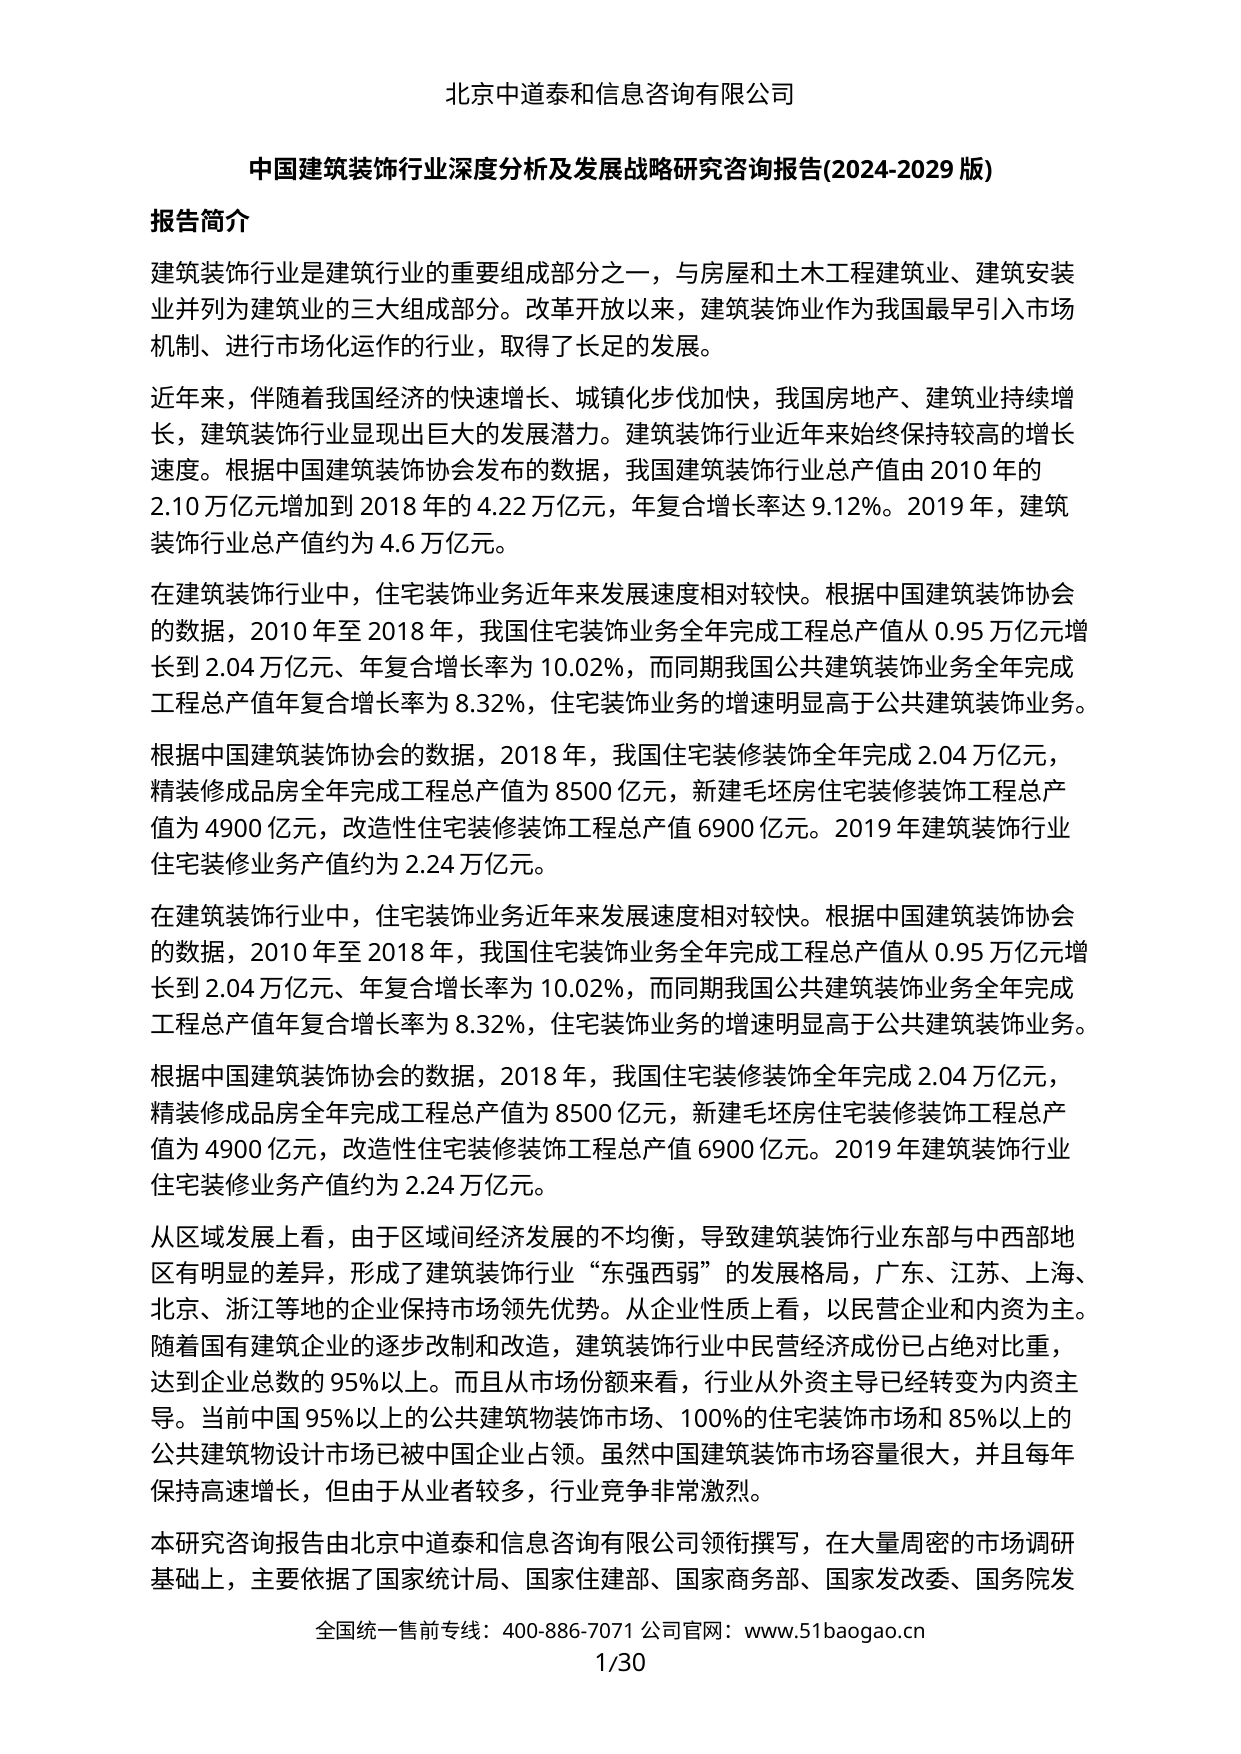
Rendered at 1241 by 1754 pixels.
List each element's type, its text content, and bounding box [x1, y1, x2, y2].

text 在建筑装饰行业中，住宅装饰业务近年来发展速度相对较快。根据中国建筑装饰协会的数据，2010年至2018年，我国住宅装饰业务全年完成工程总产值从0.95万亿元增长到2.04万亿元、年复合增长率为10.02%，而同期我国公共建筑装饰业务全年完成工程总产值年复合增长率为8.32%，住宅装饰业务的增速明显高于公共建筑装饰业务。 [150, 896, 1090, 1041]
text 在建筑装饰行业中，住宅装饰业务近年来发展速度相对较快。根据中国建筑装饰协会的数据，2010年至2018年，我国住宅装饰业务全年完成工程总产值从0.95万亿元增长到2.04万亿元、年复合增长率为10.02%，而同期我国公共建筑装饰业务全年完成工程总产值年复合增长率为8.32%，住宅装饰业务的增速明显高于公共建筑装饰业务。 [150, 575, 1090, 720]
text 近年来，伴随着我国经济的快速增长、城镇化步伐加快，我国房地产、建筑业持续增长，建筑装饰行业显现出巨大的发展潜力。建筑装饰行业近年来始终保持较高的增长速度。根据中国建筑装饰协会发布的数据，我国建筑装饰行业总产值由2010年的2.10万亿元增加到2018年的4.22万亿元，年复合增长率达9.12%。2019年，建筑装饰行业总产值约为4.6万亿元。 [150, 378, 1090, 559]
text 根据中国建筑装饰协会的数据，2018年，我国住宅装修装饰全年完成2.04万亿元，精装修成品房全年完成工程总产值为8500亿元，新建毛坯房住宅装修装饰工程总产值为4900亿元，改造性住宅装修装饰工程总产值6900亿元。2019年建筑装饰行业住宅装修业务产值约为2.24万亿元。 [150, 1057, 1090, 1202]
text 根据中国建筑装饰协会的数据，2018年，我国住宅装修装饰全年完成2.04万亿元，精装修成品房全年完成工程总产值为8500亿元，新建毛坯房住宅装修装饰工程总产值为4900亿元，改造性住宅装修装饰工程总产值6900亿元。2019年建筑装饰行业住宅装修业务产值约为2.24万亿元。 [150, 736, 1090, 881]
text 中国建筑装饰行业深度分析及发展战略研究咨询报告(2024-2029版) [150, 150, 1090, 186]
text 建筑装饰行业是建筑行业的重要组成部分之一，与房屋和土木工程建筑业、建筑安装业并列为建筑业的三大组成部分。改革开放以来，建筑装饰业作为我国最早引入市场机制、进行市场化运作的行业，取得了长足的发展。 [150, 254, 1090, 362]
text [150, 1523, 1090, 1596]
text 报告简介 [150, 202, 1090, 238]
text 从区域发展上看，由于区域间经济发展的不均衡，导致建筑装饰行业东部与中西部地区有明显的差异，形成了建筑装饰行业“东强西弱”的发展格局，广东、江苏、上海、北京、浙江等地的企业保持市场领先优势。从企业性质上看，以民营企业和内资为主。随着国有建筑企业的逐步改制和改造，建筑装饰行业中民营经济成份已占绝对比重，达到企业总数的95%以上。而且从市场份额来看，行业从外资主导已经转变为内资主导。当前中国95%以上的公共建筑物装饰市场、100%的住宅装饰市场和85%以上的公共建筑物设计市场已被中国企业占领。虽然中国建筑装饰市场容量很大，并且每年保持高速增长，但由于从业者较多，行业竞争非常激烈。 [150, 1217, 1090, 1507]
